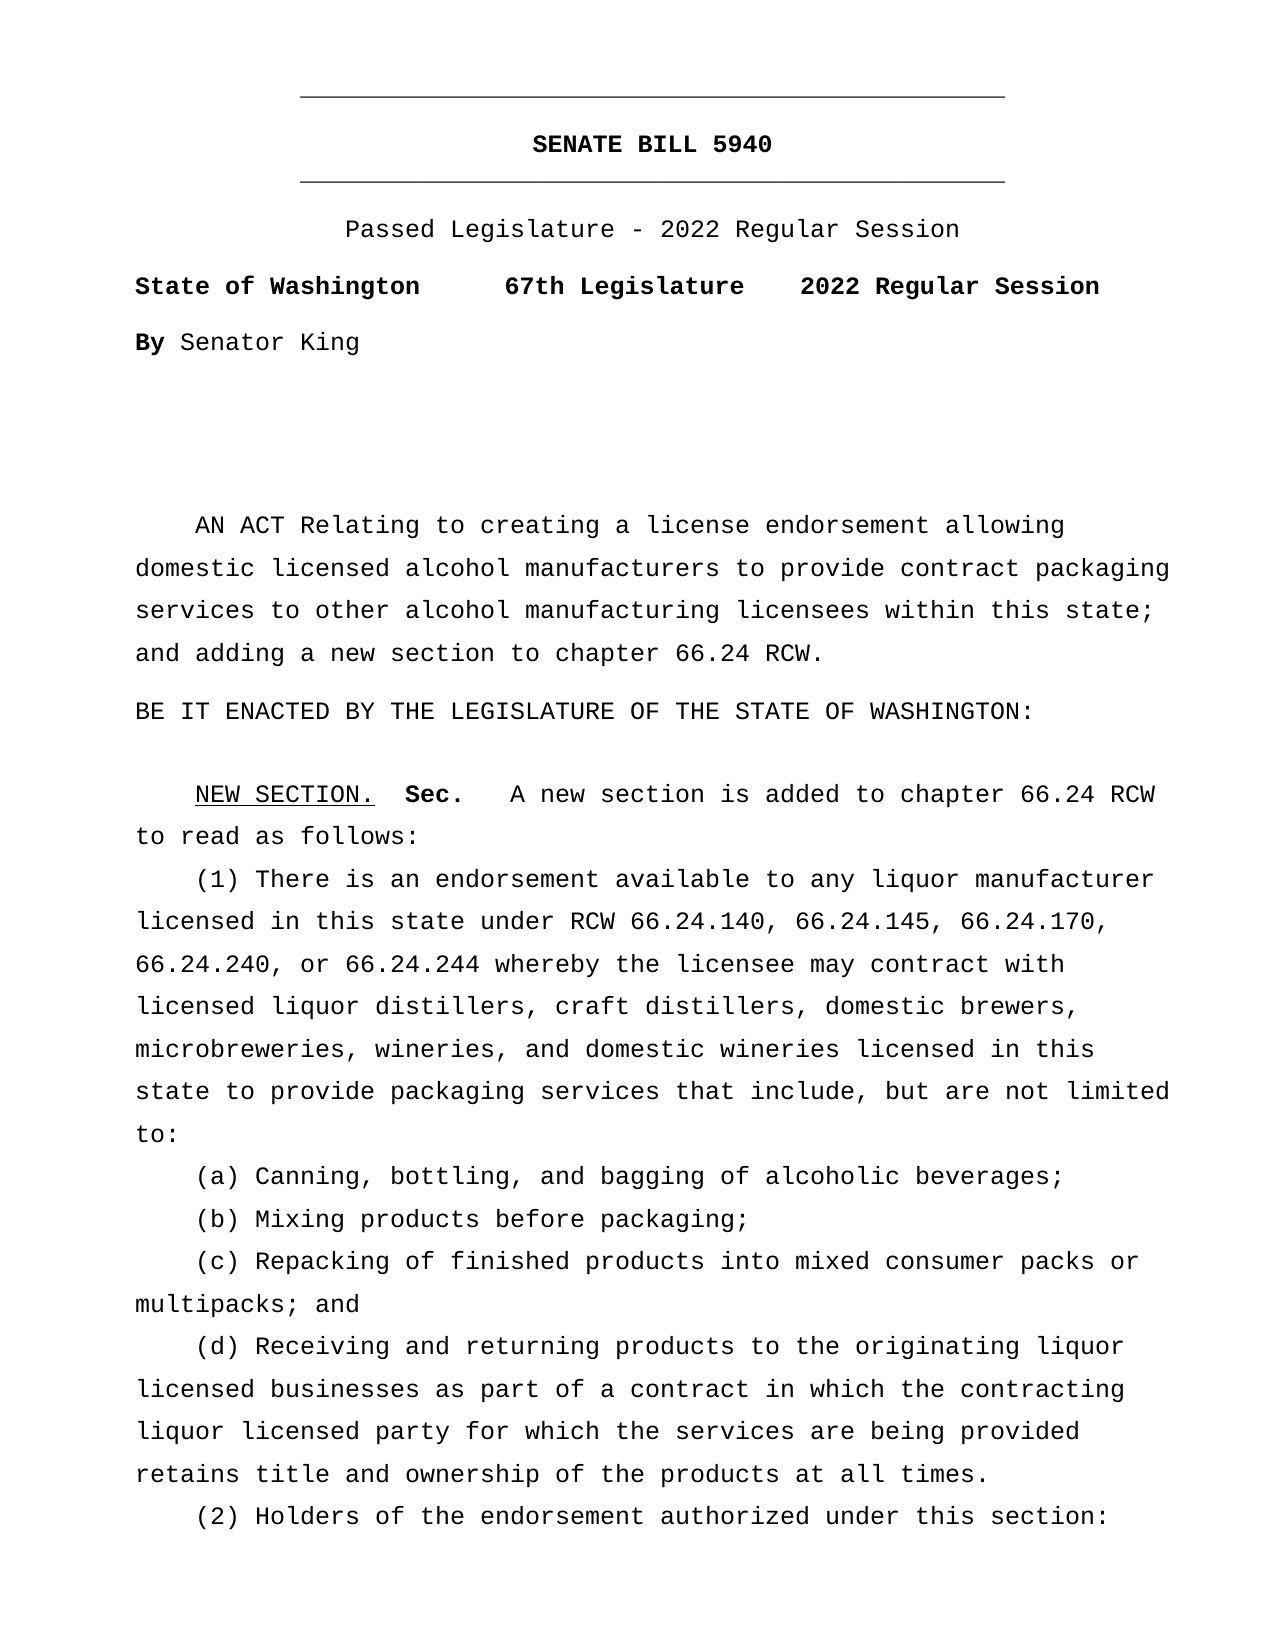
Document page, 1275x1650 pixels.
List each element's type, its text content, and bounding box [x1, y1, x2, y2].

text By Senator King [135, 330, 1170, 358]
text (c) Repacking of finished products into mixed consumer packs or multipacks; and [135, 1236, 1170, 1321]
text Passed Legislature - 2022 Regular Session [135, 217, 1170, 245]
text (2) Holders of the endorsement authorized under this section: [135, 1491, 1170, 1533]
text (b) Mixing products before packaging; [135, 1193, 1170, 1236]
text BE IT ENACTED BY THE LEGISLATURE OF THE STATE OF WASHINGTON: [135, 698, 1170, 727]
text (d) Receiving and returning products to the originating liquor licensed businesses as part of a contract in which the contracting liquor licensed party for which the services are being provided retains title and ownership of the products at all times. [135, 1321, 1170, 1491]
text (a) Canning, bottling, and bagging of alcoholic beverages; [135, 1151, 1170, 1193]
text NEW SECTION. Sec. A new section is added to chapter 66.24 RCW to read as follows: [135, 768, 1170, 853]
text _______________________________________________ [135, 75, 1170, 103]
text State of Washington 67th Legislature 2022 Regular Session [135, 273, 1170, 302]
text AN ACT Relating to creating a license endorsement allowing domestic licensed alcohol manufacturers to provide contract packaging services to other alcohol manufacturing licensees within this state; and adding a new section to chapter 66.24 RCW. [135, 500, 1170, 670]
text _______________________________________________ [135, 160, 1170, 188]
text SENATE BILL 5940 [135, 132, 1170, 160]
text (1) There is an endorsement available to any liquor manufacturer licensed in this state under RCW 66.24.140, 66.24.145, 66.24.170, 66.24.240, or 66.24.244 whereby the licensee may contract with licensed liquor distillers, craft distillers, domestic brewers, microbreweries, wineries, and domestic wineries licensed in this state to provide packaging services that include, but are not limited to: [135, 853, 1170, 1151]
